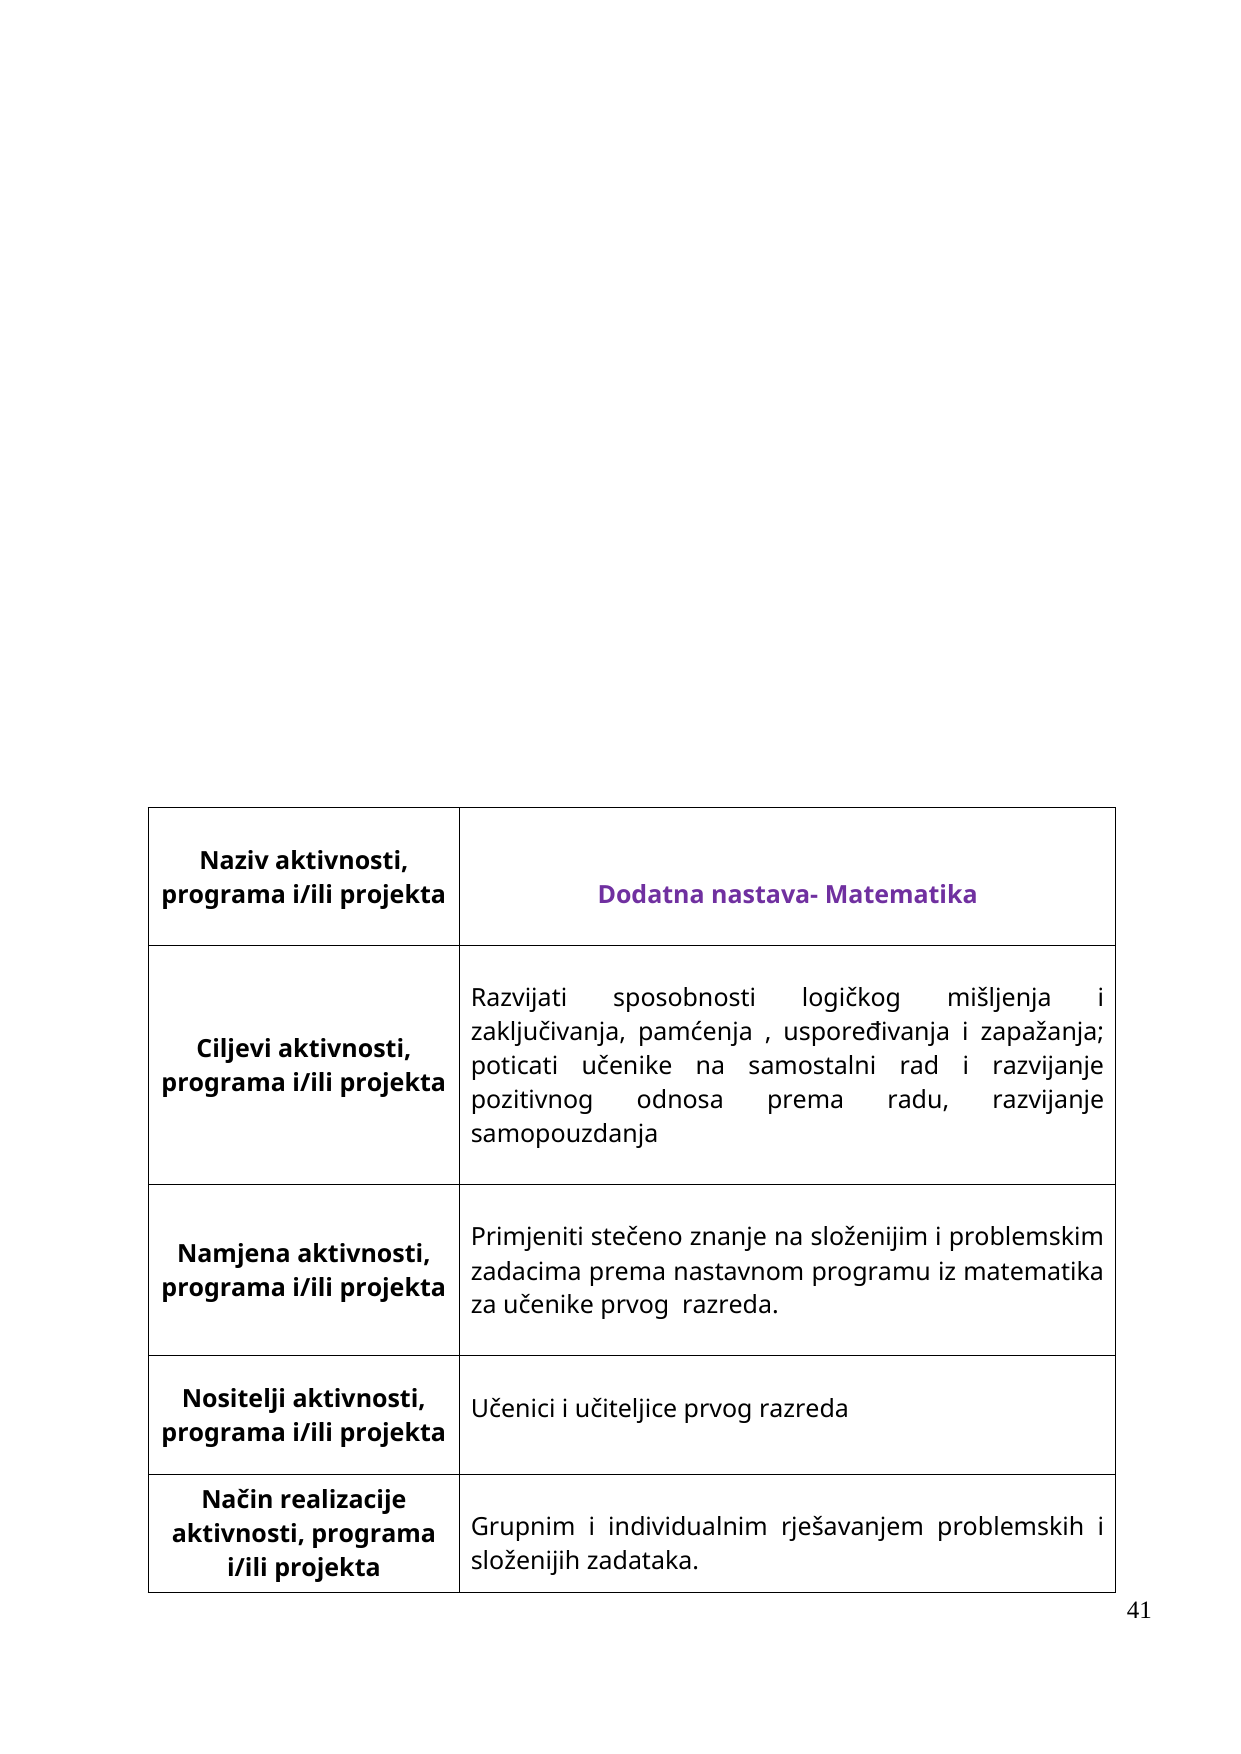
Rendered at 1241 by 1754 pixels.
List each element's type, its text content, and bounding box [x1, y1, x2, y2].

table_cell Grupnim i individualnim rješavanjem problemskih i složenijih zadataka. [460, 1475, 1115, 1592]
table_cell Učenici i učiteljice prvog razreda [460, 1356, 1115, 1473]
table_cell Namjena aktivnosti, programa i/ili projekta [149, 1185, 459, 1355]
table_cell Način realizacije aktivnosti, programa i/ili projekta [149, 1475, 459, 1592]
table_header Naziv aktivnosti, programa i/ili projekta [149, 808, 459, 944]
table_cell Ciljevi aktivnosti, programa i/ili projekta [149, 946, 459, 1184]
table_cell Razvijati sposobnosti logičkog mišljenja i zaključivanja, pamćenja , uspoređivanja i zapažanja; poticati učenike na samostalni rad i razvijanje pozitivnog odnosa prema radu, razvijanje samopouzdanja [460, 946, 1115, 1184]
table_cell Primjeniti stečeno znanje na složenijim i problemskim zadacima prema nastavnom programu iz matematika za učenike prvog razreda. [460, 1185, 1115, 1355]
table_cell Nositelji aktivnosti, programa i/ili projekta [149, 1356, 459, 1473]
table_header Dodatna nastava- Matematika [460, 808, 1115, 944]
